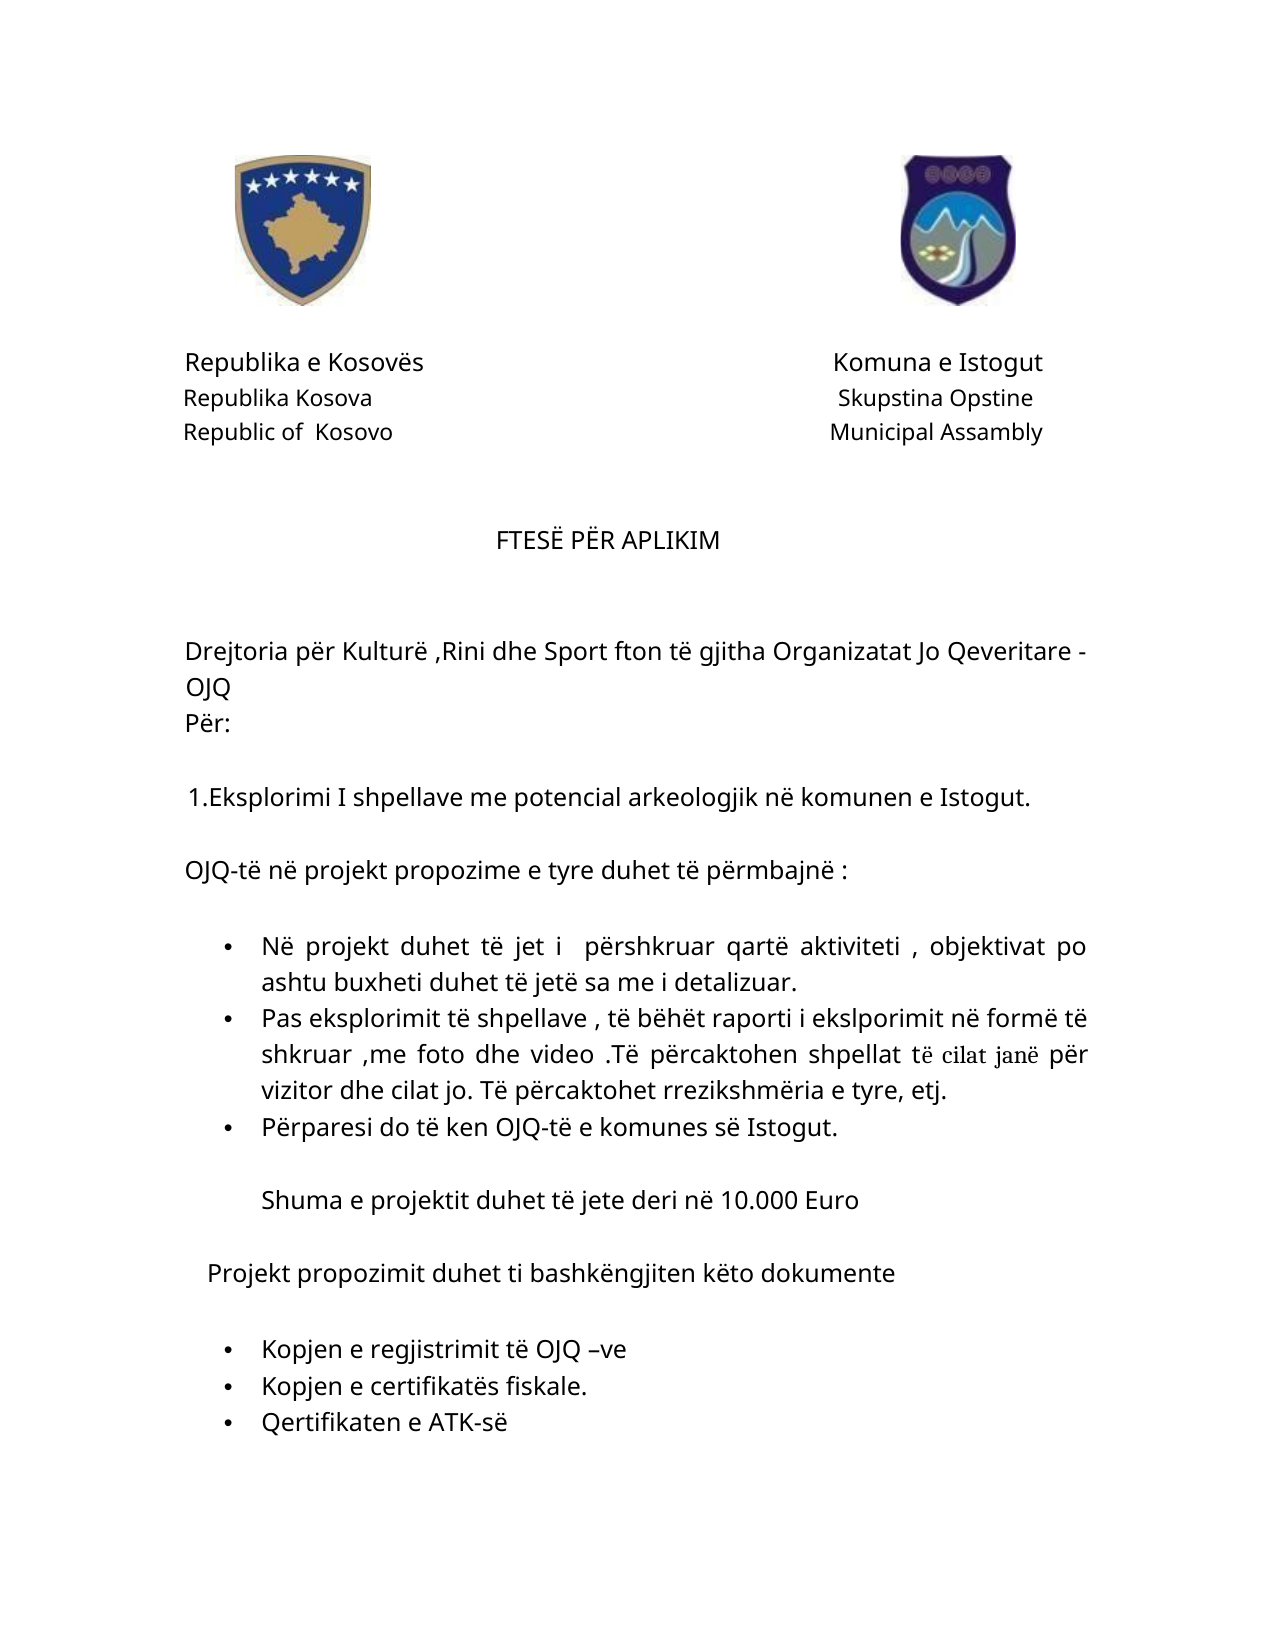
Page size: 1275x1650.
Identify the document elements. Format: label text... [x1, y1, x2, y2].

text Shuma e projektit duhet të jete deri në 10.000 Euro [261, 1183, 1088, 1217]
text FTESË PËR APLIKIM [184, 523, 1088, 557]
text Republika Kosova Skupstina Opstine [183, 382, 1088, 413]
list Kopjen e regjistrimit të OJQ –ve [223, 1332, 1088, 1366]
text Republic of Kosovo Municipal Assambly [183, 416, 1088, 447]
text Projekt propozimit duhet ti bashkëngjiten këto dokumente [187, 1256, 1088, 1290]
list Në projekt duhet të jet i përshkruar qartë aktiviteti , objektivat po ashtu buxheti duhet të jetë sa me i detalizuar. [223, 928, 1088, 998]
picture [900, 155, 1016, 306]
list Përparesi do të ken OJQ-të e komunes së Istogut. [223, 1109, 1088, 1143]
picture [234, 155, 371, 306]
list Kopjen e certifikatës fiskale. [223, 1368, 1088, 1402]
text 1.Eksplorimi I shpellave me potencial arkeologjik në komunen e Istogut. [187, 779, 1088, 813]
text Drejtoria për Kulturë ,Rini dhe Sport fton të gjitha Organizatat Jo Qeveritare -OJQ [184, 633, 1088, 703]
list Pas eksplorimit të shpellave , të bëhët raporti i ekslporimit në formë të shkruar ,me foto dhe video .Të përcaktohen shpellat të cilat janë për vizitor dhe cilat jo. Të përcaktohet rrezikshmëria e tyre, etj. [223, 1001, 1088, 1107]
text Republika e Kosovës Komuna e Istogut [184, 345, 1088, 379]
list Qertifikaten e ATK-së [223, 1405, 1088, 1439]
text OJQ-të në projekt propozime e tyre duhet të përmbajnë : [184, 853, 1088, 887]
text Për: [184, 706, 1088, 740]
